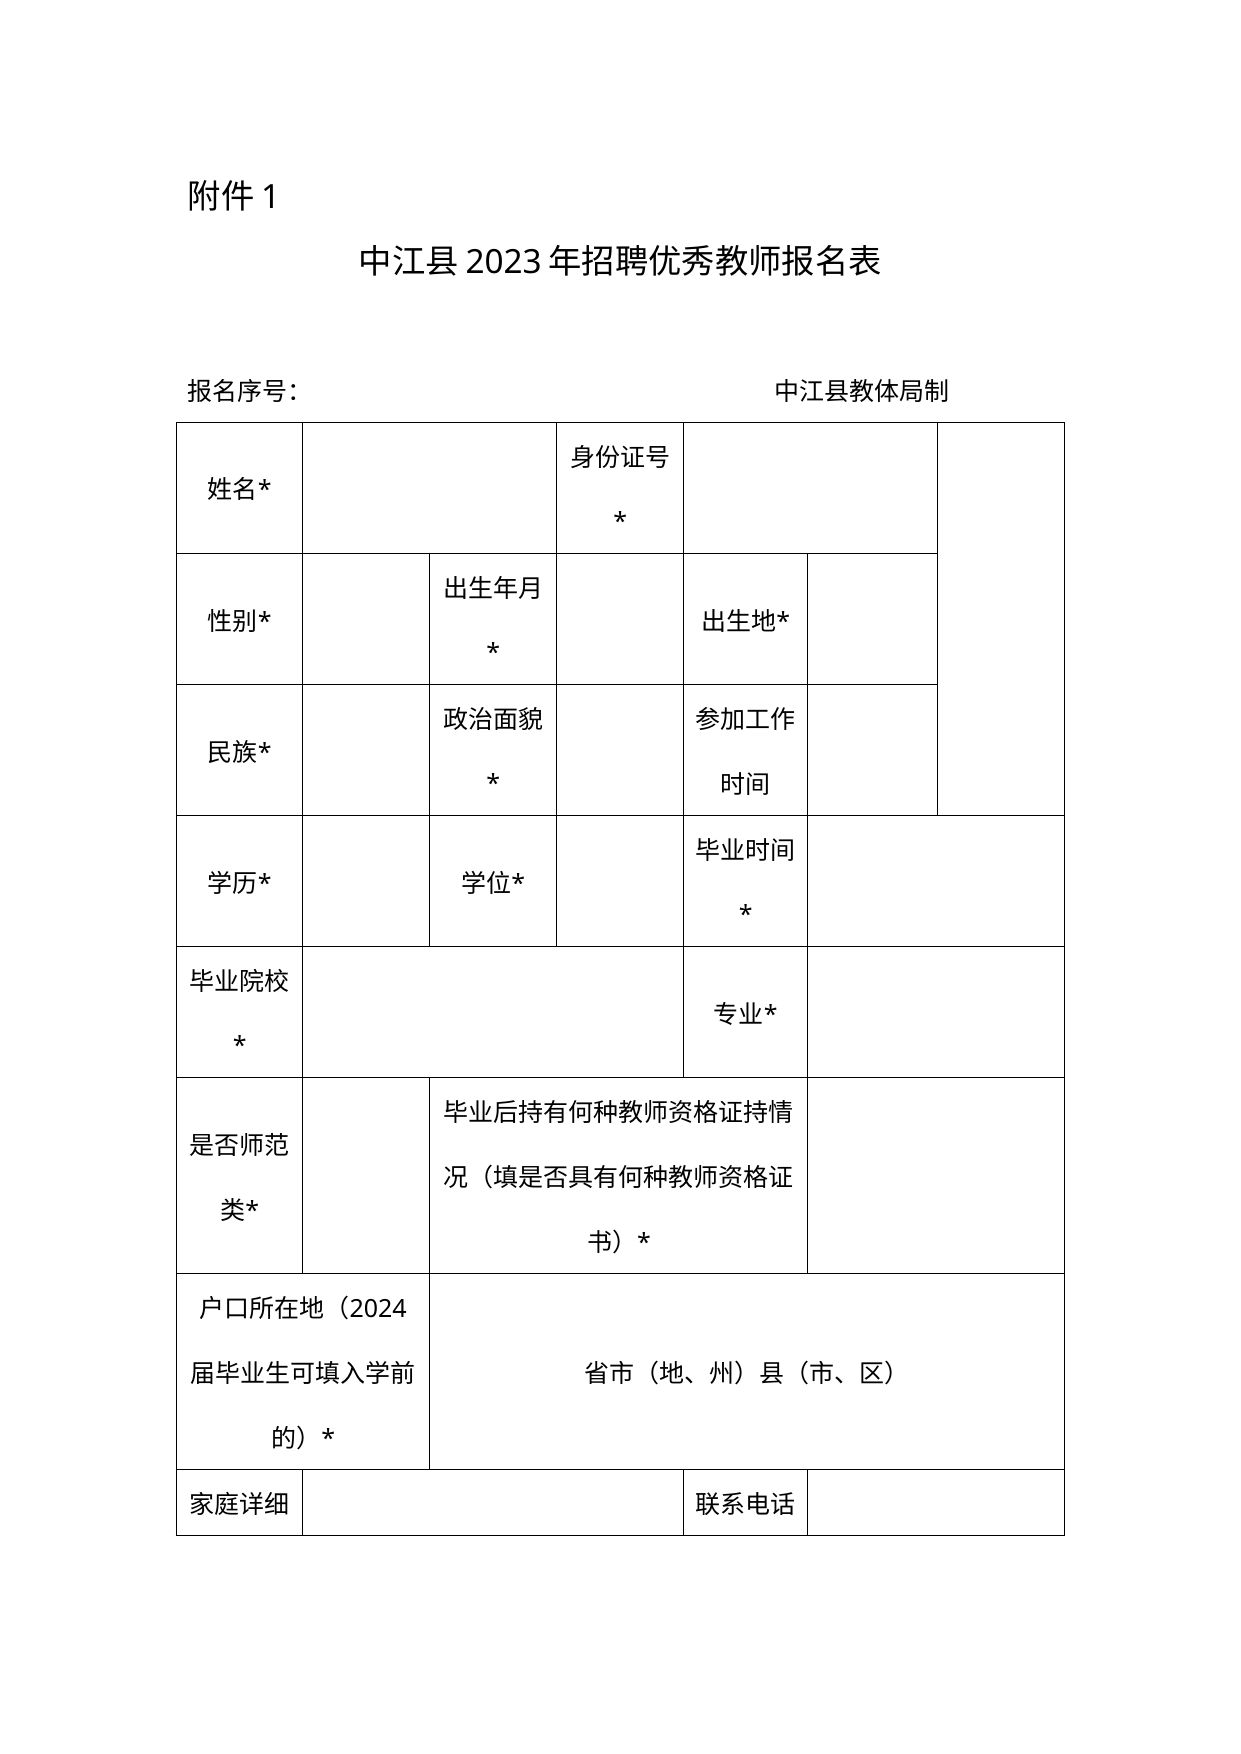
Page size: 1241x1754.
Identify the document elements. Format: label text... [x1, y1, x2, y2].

table_cell 学历* [177, 816, 302, 946]
table_cell [808, 685, 937, 815]
table_cell [303, 947, 683, 1077]
table_cell [808, 554, 937, 684]
table_cell [303, 685, 429, 815]
table_cell 学位* [430, 816, 556, 946]
table_cell 政治面貌* [430, 685, 556, 815]
table_cell [808, 1078, 1064, 1273]
table_cell 出生地* [684, 554, 807, 684]
text 中江县2023年招聘优秀教师报名表 [187, 227, 1053, 292]
table_cell [808, 1470, 1064, 1535]
table_cell [557, 816, 683, 946]
table_cell 毕业后持有何种教师资格证持情况（填是否具有何种教师资格证书）* [430, 1078, 807, 1273]
table_header [684, 423, 937, 553]
table_cell [303, 816, 429, 946]
table_cell [808, 816, 1064, 946]
table_cell 出生年月* [430, 554, 556, 684]
table_cell 家庭详细地址* [177, 1470, 302, 1535]
table_header 身份证号* [557, 423, 683, 553]
table_cell 毕业院校* [177, 947, 302, 1077]
table_cell 户口所在地（2024届毕业生可填入学前的）* [177, 1274, 429, 1469]
table_cell [557, 554, 683, 684]
table_cell 是否师范类* [177, 1078, 302, 1273]
table_cell [808, 947, 1064, 1077]
table_cell 民族* [177, 685, 302, 815]
table_cell [303, 554, 429, 684]
text 附件1 [187, 162, 1053, 227]
table_cell 联系电话* [684, 1470, 807, 1535]
table_header 姓名* [177, 423, 302, 553]
table_header [938, 423, 1064, 815]
table_cell 专业* [684, 947, 807, 1077]
table_cell [303, 1470, 683, 1535]
table_cell [557, 685, 683, 815]
table_cell 毕业时间* [684, 816, 807, 946]
table_cell 参加工作时间 [684, 685, 807, 815]
table_cell 性别* [177, 554, 302, 684]
table_cell 省市（地、州）县（市、区） [430, 1274, 1064, 1469]
table_cell [303, 1078, 429, 1273]
table_header [303, 423, 556, 553]
text 报名序号： 中江县教体局制 [187, 357, 1053, 422]
